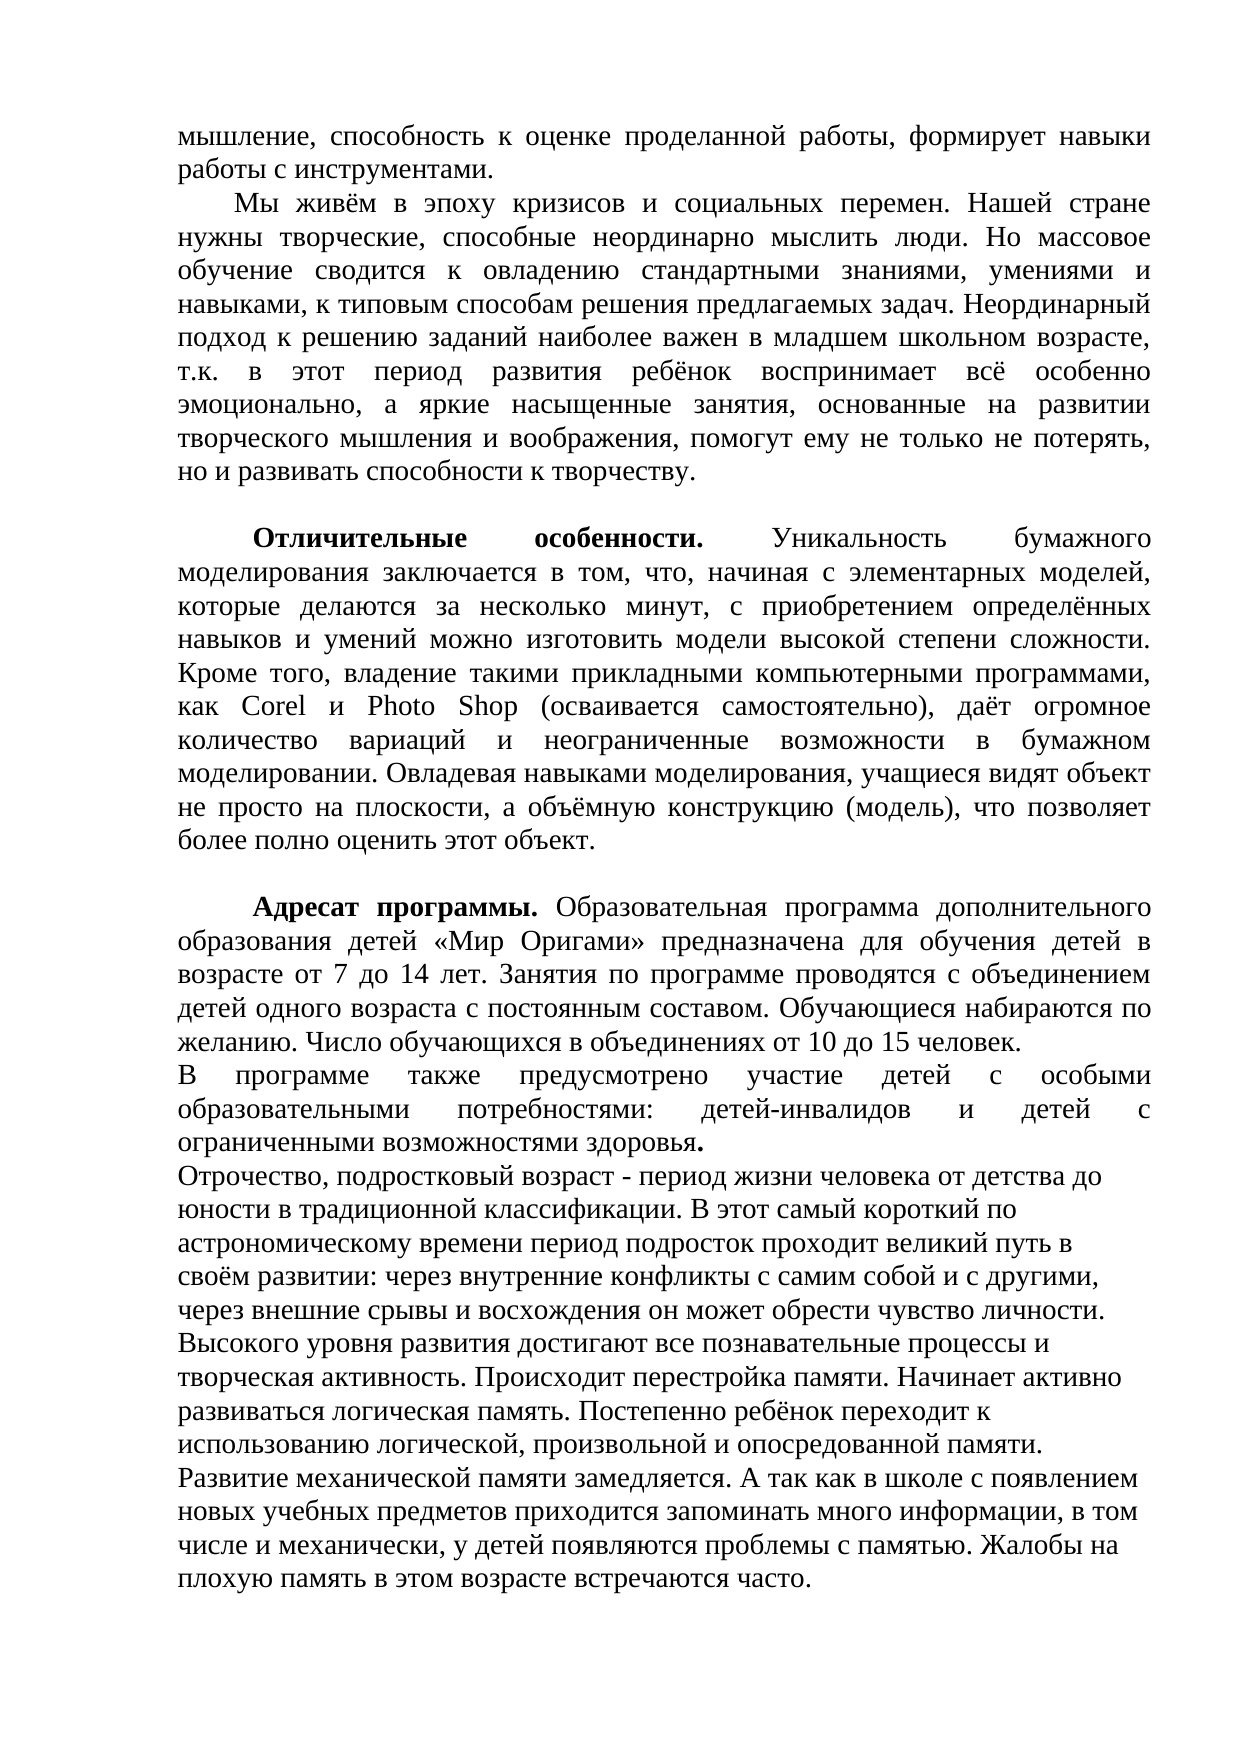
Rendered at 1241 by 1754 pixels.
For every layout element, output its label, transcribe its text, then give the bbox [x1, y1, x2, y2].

text В программе также предусмотрено участие детей с особыми образовательными потребностями: детей-инвалидов и детей с ограниченными возможностями здоровья. [177, 1057, 1152, 1158]
text Отличительные особенности. Уникальность бумажного моделирования заключается в том, что, начиная с элементарных моделей, которые делаются за несколько минут, с приобретением определённых навыков и умений можно изготовить модели высокой степени сложности. Кроме того, владение такими прикладными компьютерными программами, как Corel и Photo Shop (осваивается самостоятельно), даёт огромное количество вариаций и неограниченные возможности в бумажном моделировании. Овладевая навыками моделирования, учащиеся видят объект не просто на плоскости, а объёмную конструкцию (модель), что позволяет более полно оценить этот объект. [177, 521, 1152, 856]
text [177, 118, 1152, 185]
text Адресат программы. Образовательная программа дополнительного образования детей «Мир Оригами» предназначена для обучения детей в возрасте от 7 до 14 лет. Занятия по программе проводятся с объединением детей одного возраста с постоянным составом. Обучающиеся набираются по желанию. Число обучающихся в объединениях от 10 до 15 человек. [177, 889, 1152, 1057]
text Высокого уровня развития достигают все познавательные процессы и творческая активность. Происходит перестройка памяти. Начинает активно развиваться логическая память. Постепенно ребёнок переходит к использованию логической, произвольной и опосредованной памяти. Развитие механической памяти замедляется. А так как в школе с появлением новых учебных предметов приходится запоминать много информации, в том числе и механически, у детей появляются проблемы с памятью. Жалобы на плохую память в этом возрасте встречаются часто. [177, 1326, 1152, 1594]
text Мы живём в эпоху кризисов и социальных перемен. Нашей стране нужны творческие, способные неординарно мыслить люди. Но массовое обучение сводится к овладению стандартными знаниями, умениями и навыками, к типовым способам решения предлагаемых задач. Неординарный подход к решению заданий наиболее важен в младшем школьном возрасте, т.к. в этот период развития ребёнок воспринимает всё особенно эмоционально, а яркие насыщенные занятия, основанные на развитии творческого мышления и воображения, помогут ему не только не потерять, но и развивать способности к творчеству. [177, 185, 1152, 487]
text Отрочество, подростковый возраст - период жизни человека от детства до юности в традиционной классификации. В этот самый короткий по астрономическому времени период подросток проходит великий путь в своём развитии: через внутренние конфликты с самим собой и с другими, через внешние срывы и восхождения он может обрести чувство личности. [177, 1158, 1152, 1326]
